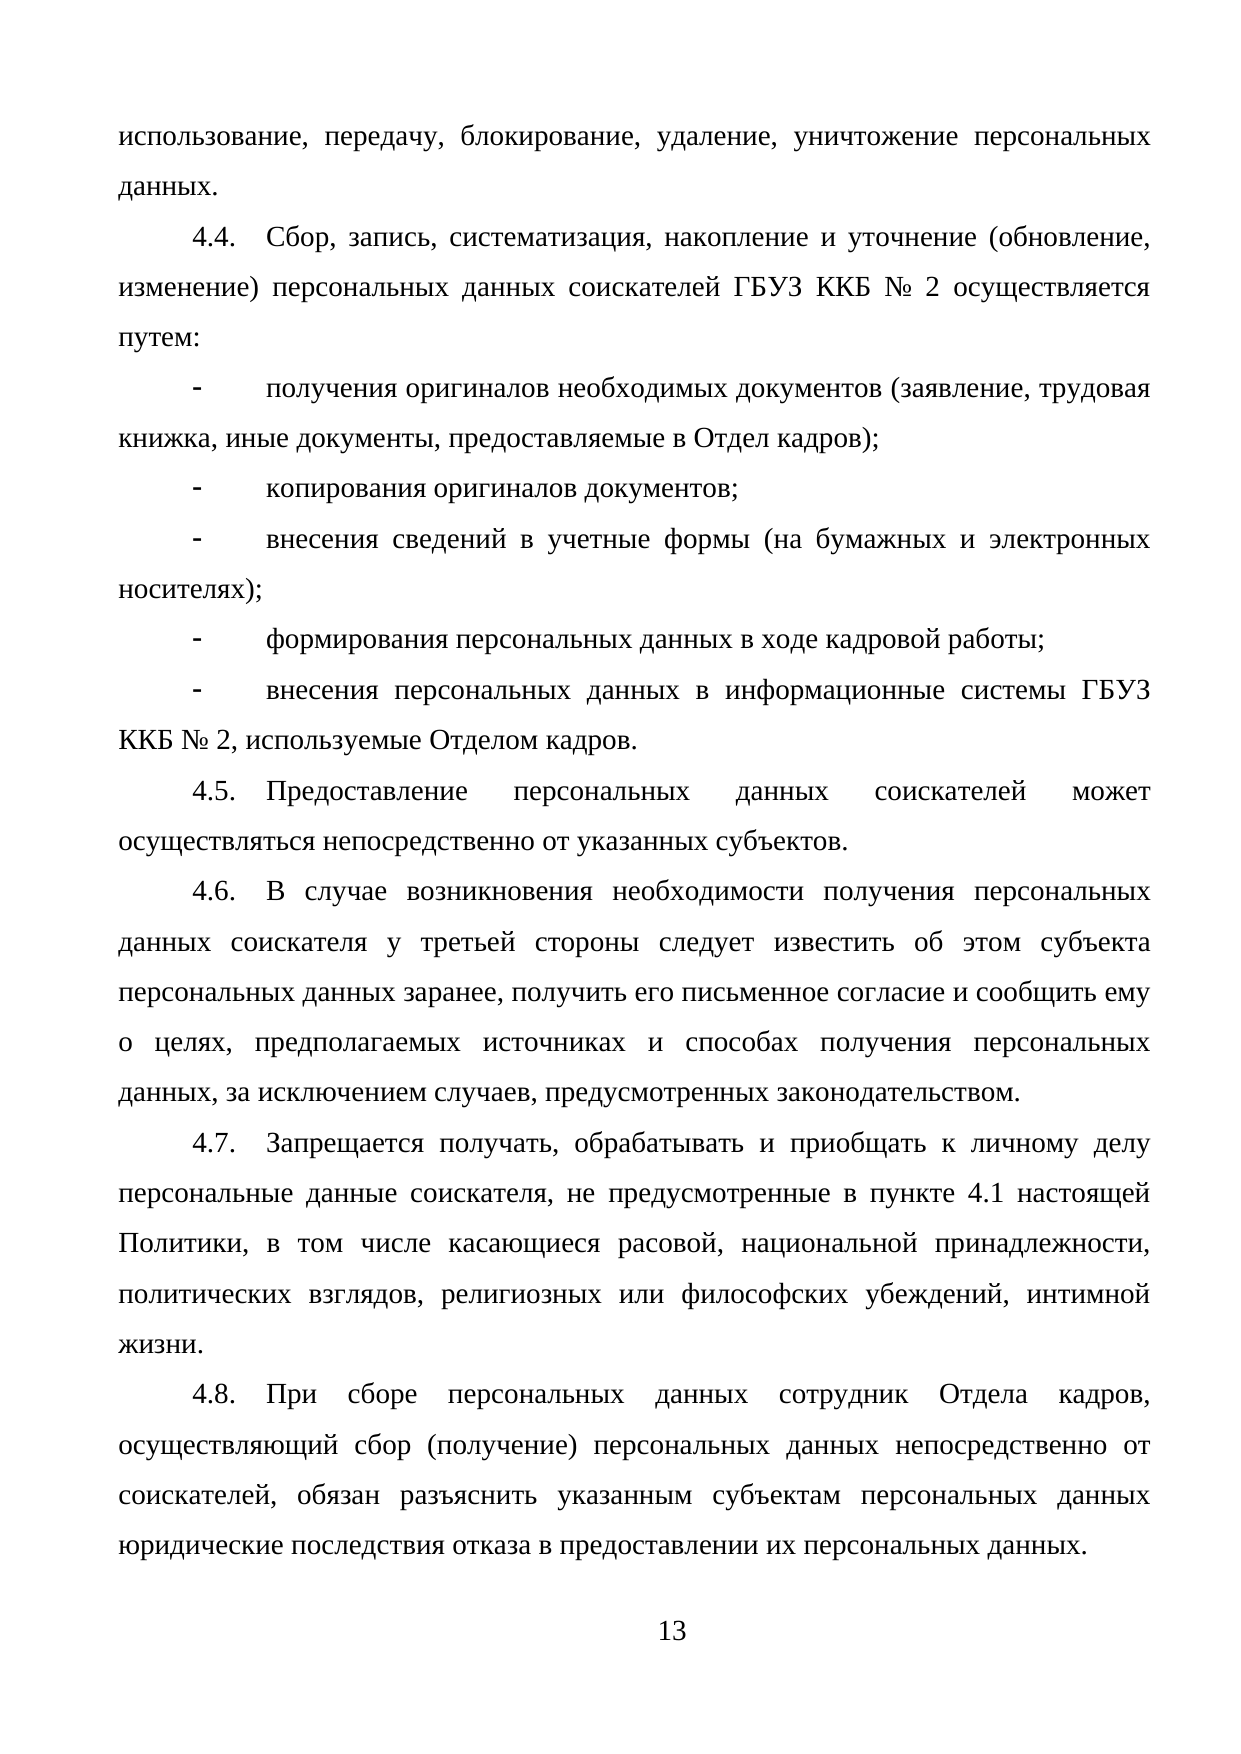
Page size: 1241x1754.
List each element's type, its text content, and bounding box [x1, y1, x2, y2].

list В случае возникновения необходимости получения персональных данных соискателя у третьей стороны следует известить об этом субъекта персональных данных заранее, получить его письменное согласие и сообщить ему о целях, предполагаемых источниках и способах получения персональных данных, за исключением случаев, предусмотренных законодательством. [118, 873, 1152, 1108]
list внесения сведений в учетные формы (на бумажных и электронных носителях); [118, 521, 1152, 605]
list формирования персональных данных в ходе кадровой работы; [118, 622, 1152, 655]
list получения оригиналов необходимых документов (заявление, трудовая книжка, иные документы, предоставляемые в Отдел кадров); [118, 370, 1152, 454]
list Сбор, запись, систематизация, накопление и уточнение (обновление, изменение) персональных данных соискателей ГБУЗ ККБ № 2 осуществляется путем: [118, 219, 1152, 353]
list При сборе персональных данных сотрудник Отдела кадров, осуществляющий сбор (получение) персональных данных непосредственно от соискателей, обязан разъяснить указанным субъектам персональных данных юридические последствия отказа в предоставлении их персональных данных. [118, 1376, 1152, 1561]
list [118, 118, 1152, 202]
list Предоставление персональных данных соискателей может осуществляться непосредственно от указанных субъектов. [118, 773, 1152, 857]
list внесения персональных данных в информационные системы ГБУЗ ККБ № 2, используемые Отделом кадров. [118, 672, 1152, 756]
list копирования оригиналов документов; [118, 470, 1152, 504]
list Запрещается получать, обрабатывать и приобщать к личному делу персональные данные соискателя, не предусмотренные в пункте 4.1 настоящей Политики, в том числе касающиеся расовой, национальной принадлежности, политических взглядов, религиозных или философских убеждений, интимной жизни. [118, 1125, 1152, 1360]
